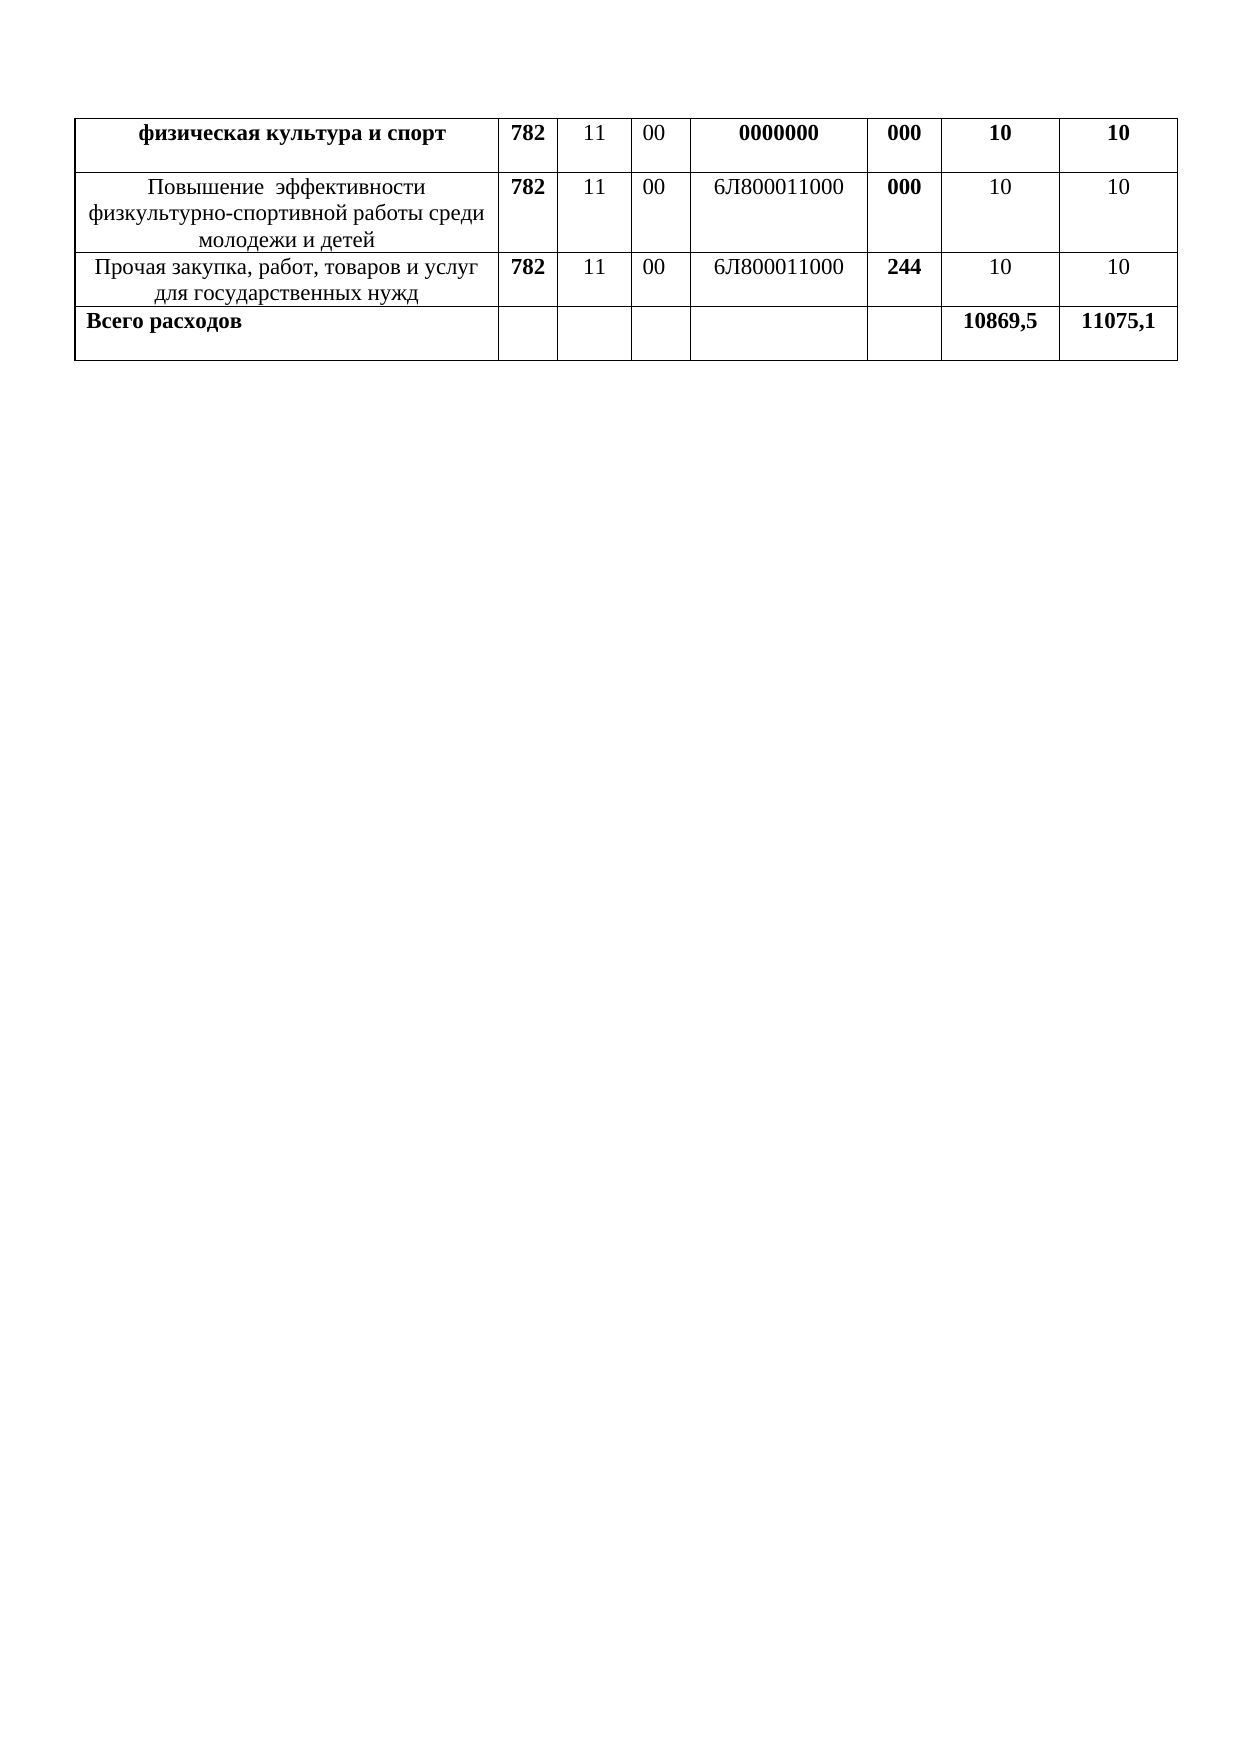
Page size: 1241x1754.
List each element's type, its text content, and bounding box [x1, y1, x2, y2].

table_cell [632, 307, 690, 359]
table_cell 10 [942, 253, 1059, 306]
table_cell 000 [868, 119, 941, 172]
table_cell 10 [942, 119, 1059, 172]
table_cell [499, 307, 557, 359]
table_cell Всего расходов [76, 307, 498, 359]
table_cell 782 [499, 173, 557, 252]
table_cell [558, 307, 631, 359]
table_cell 00 [632, 119, 690, 172]
table_cell 11 [558, 253, 631, 306]
table_cell 10 [942, 173, 1059, 252]
table_cell [868, 307, 941, 359]
table_cell 244 [868, 253, 941, 306]
table_cell [691, 307, 867, 359]
table_cell 11 [558, 173, 631, 252]
table_cell 782 [499, 119, 557, 172]
table_cell 11075,1 [1060, 307, 1177, 359]
table_cell 10869,5 [942, 307, 1059, 359]
table_cell 6Л800011000 [691, 253, 867, 306]
table_cell 00 [632, 253, 690, 306]
table_cell 6Л800011000 [691, 173, 867, 252]
table_cell 00 [632, 173, 690, 252]
table_cell физическая культура и спорт [76, 119, 498, 172]
table_cell 782 [499, 253, 557, 306]
table_cell 11 [558, 119, 631, 172]
table_cell 000 [868, 173, 941, 252]
table_cell 10 [1060, 119, 1177, 172]
table_cell Повышение эффективности физкультурно-спортивной работы среди молодежи и детей [76, 173, 498, 252]
table_cell 10 [1060, 173, 1177, 252]
table_cell 10 [1060, 253, 1177, 306]
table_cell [76, 253, 498, 306]
table_cell 0000000 [691, 119, 867, 172]
